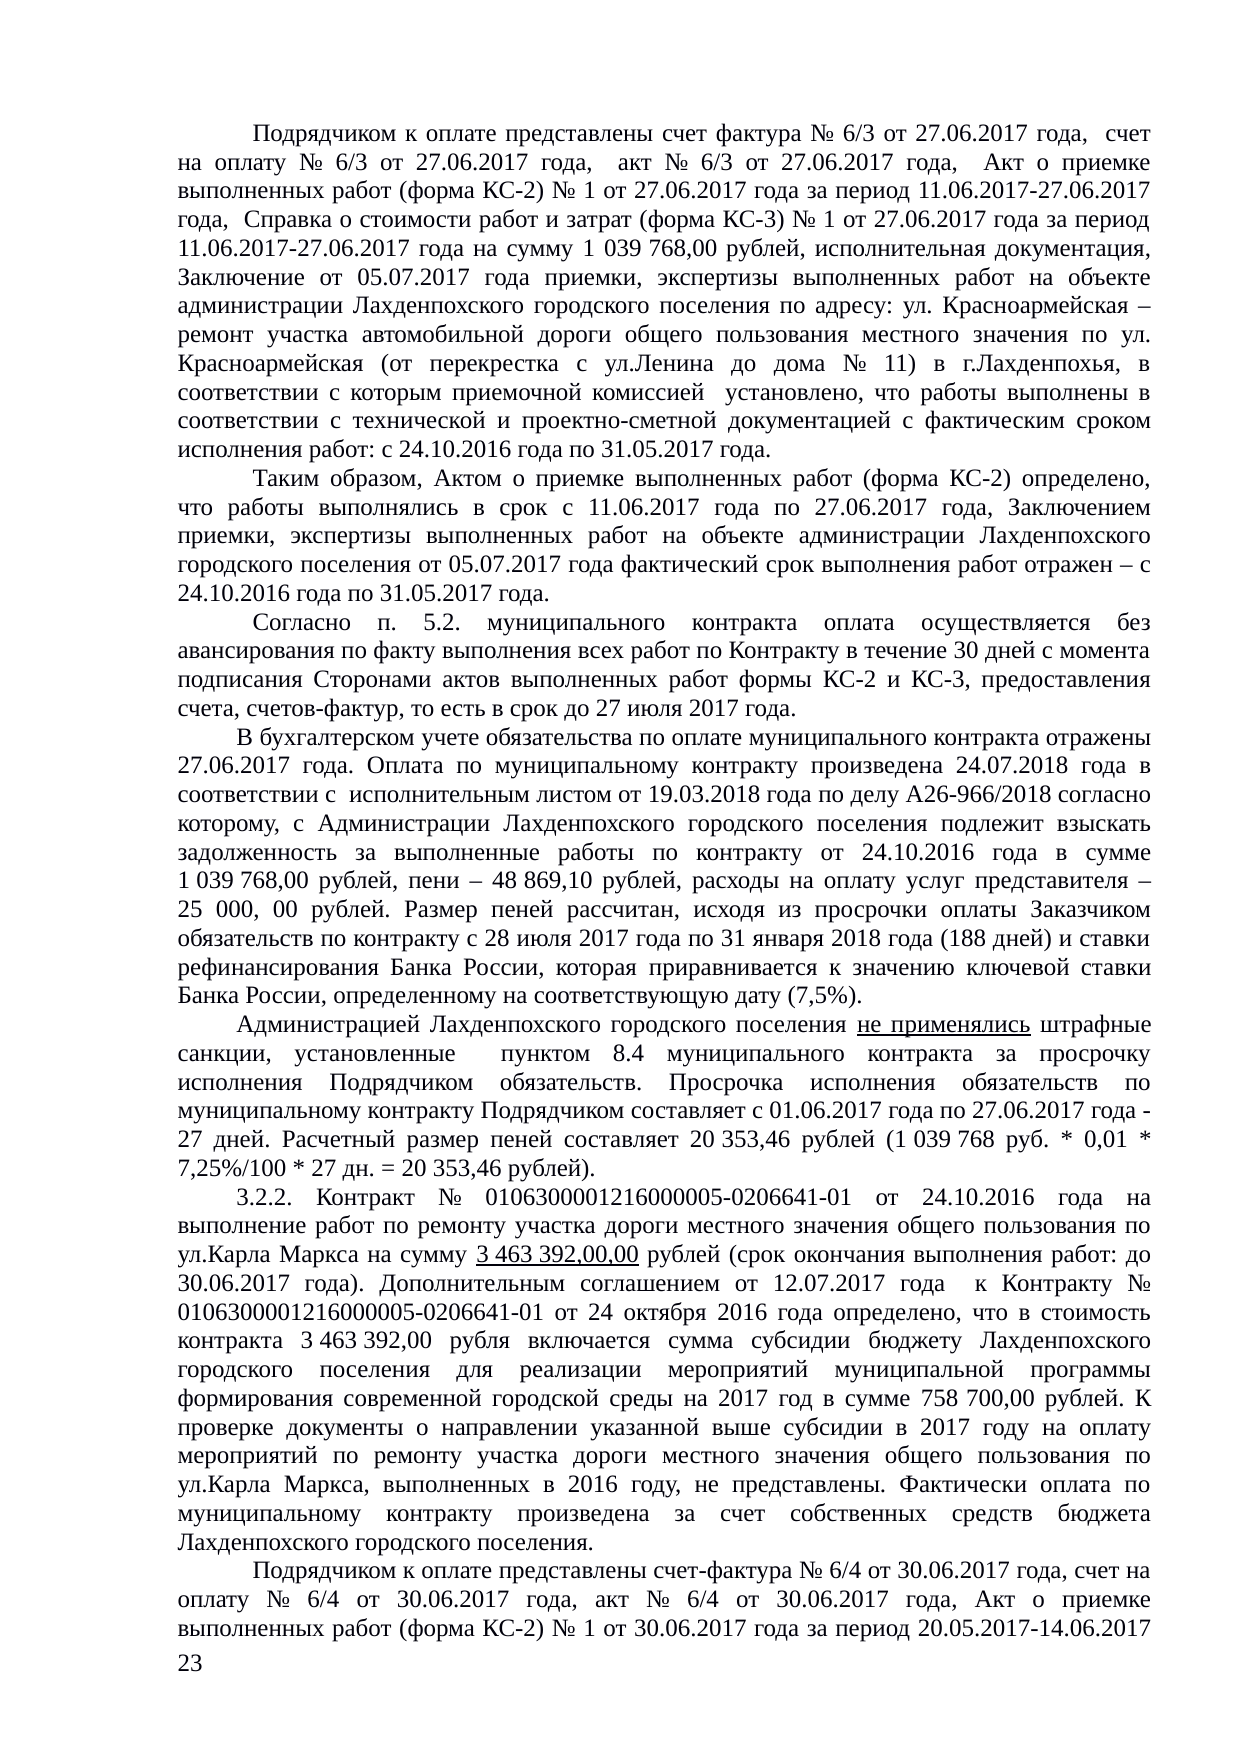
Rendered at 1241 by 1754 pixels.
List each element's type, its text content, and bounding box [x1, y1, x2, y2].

text Согласно п. 5.2. муниципального контракта оплата осуществляется без авансирования по факту выполнения всех работ по Контракту в течение 30 дней с момента подписания Сторонами актов выполненных работ формы КС-2 и КС-3, предоставления счета, счетов-фактур, то есть в срок до 27 июля 2017 года. [177, 607, 1152, 722]
text В бухгалтерском учете обязательства по оплате муниципального контракта отражены 27.06.2017 года. Оплата по муниципальному контракту произведена 24.07.2018 года в соответствии с исполнительным листом от 19.03.2018 года по делу А26-966/2018 согласно которому, с Администрации Лахденпохского городского поселения подлежит взыскать задолженность за выполненные работы по контракту от 24.10.2016 года в сумме 1 039 768,00 рублей, пени – 48 869,10 рублей, расходы на оплату услуг представителя – 25 000, 00 рублей. Размер пеней рассчитан, исходя из просрочки оплаты Заказчиком обязательств по контракту с 28 июля 2017 года по 31 января 2018 года (188 дней) и ставки рефинансирования Банка России, которая приравнивается к значению ключевой ставки Банка России, определенному на соответствующую дату (7,5%). [177, 722, 1152, 1009]
text Таким образом, Актом о приемке выполненных работ (форма КС-2) определено, что работы выполнялись в срок с 11.06.2017 года по 27.06.2017 года, Заключением приемки, экспертизы выполненных работ на объекте администрации Лахденпохского городского поселения от 05.07.2017 года фактический срок выполнения работ отражен – с 24.10.2016 года по 31.05.2017 года. [177, 463, 1152, 607]
text Подрядчиком к оплате представлены счет фактура № 6/3 от 27.06.2017 года, счет на оплату № 6/3 от 27.06.2017 года, акт № 6/3 от 27.06.2017 года, Акт о приемке выполненных работ (форма КС-2) № 1 от 27.06.2017 года за период 11.06.2017-27.06.2017 года, Справка о стоимости работ и затрат (форма КС-3) № 1 от 27.06.2017 года за период 11.06.2017-27.06.2017 года на сумму 1 039 768,00 рублей, исполнительная документация, Заключение от 05.07.2017 года приемки, экспертизы выполненных работ на объекте администрации Лахденпохского городского поселения по адресу: ул. Красноармейская – ремонт участка автомобильной дороги общего пользования местного значения по ул. Красноармейская (от перекрестка с ул.Ленина до дома № 11) в г.Лахденпохья, в соответствии с которым приемочной комиссией установлено, что работы выполнены в соответствии с технической и проектно-сметной документацией с фактическим сроком исполнения работ: с 24.10.2016 года по 31.05.2017 года. [177, 118, 1152, 463]
text 3.2.2. Контракт № 0106300001216000005-0206641-01 от 24.10.2016 года на выполнение работ по ремонту участка дороги местного значения общего пользования по ул.Карла Маркса на сумму 3 463 392,00,00 рублей (срок окончания выполнения работ: до 30.06.2017 года). Дополнительным соглашением от 12.07.2017 года к Контракту № 0106300001216000005-0206641-01 от 24 октября 2016 года определено, что в стоимость контракта 3 463 392,00 рубля включается сумма субсидии бюджету Лахденпохского городского поселения для реализации мероприятий муниципальной программы формирования современной городской среды на 2017 год в сумме 758 700,00 рублей. К проверке документы о направлении указанной выше субсидии в 2017 году на оплату мероприятий по ремонту участка дороги местного значения общего пользования по ул.Карла Маркса, выполненных в 2016 году, не представлены. Фактически оплата по муниципальному контракту произведена за счет собственных средств бюджета Лахденпохского городского поселения. [177, 1182, 1152, 1556]
text Администрацией Лахденпохского городского поселения не применялись штрафные санкции, установленные пунктом 8.4 муниципального контракта за просрочку исполнения Подрядчиком обязательств. Просрочка исполнения обязательств по муниципальному контракту Подрядчиком составляет с 01.06.2017 года по 27.06.2017 года - 27 дней. Расчетный размер пеней составляет 20 353,46 рублей (1 039 768 руб. * 0,01 * 7,25%/100 * 27 дн. = 20 353,46 рублей). [177, 1009, 1152, 1182]
